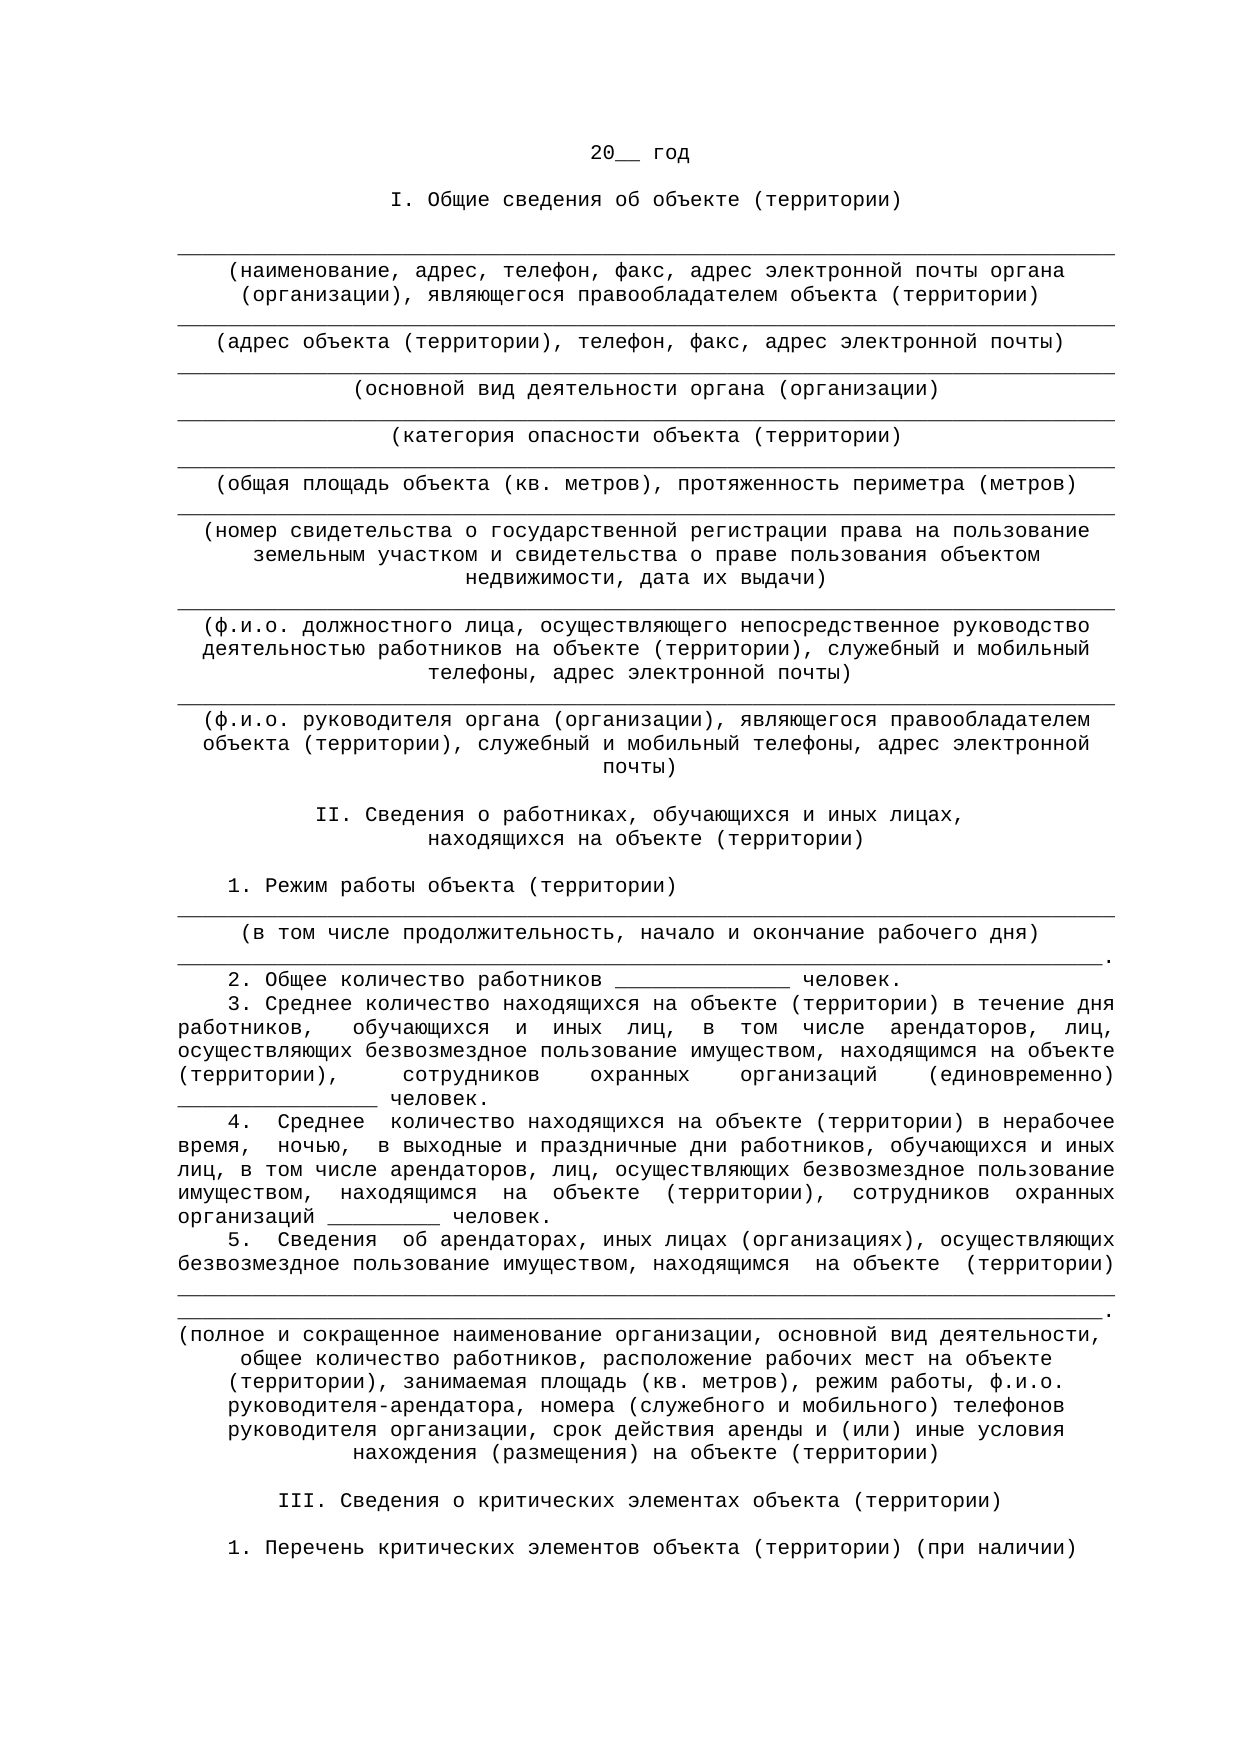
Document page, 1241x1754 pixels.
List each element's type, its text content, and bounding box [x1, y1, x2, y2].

text II. Сведения о работниках, обучающихся и иных лицах, [177, 804, 1152, 827]
text (ф.и.о. должностного лица, осуществляющего непосредственное руководство [177, 615, 1152, 638]
text ___________________________________________________________________________ [177, 449, 1152, 473]
text почты) [177, 757, 1152, 780]
text объекта (территории), служебный и мобильный телефоны, адрес электронной [177, 733, 1152, 757]
text (общая площадь объекта (кв. метров), протяженность периметра (метров) [177, 473, 1152, 496]
text работников, обучающихся и иных лиц, в том числе арендаторов, лиц, [177, 1017, 1152, 1040]
text земельным участком и свидетельства о праве пользования объектом [177, 544, 1152, 567]
text (наименование, адрес, телефон, факс, адрес электронной почты органа [177, 260, 1152, 284]
text ___________________________________________________________________________ [177, 307, 1152, 331]
text 2. Общее количество работников ______________ человек. [177, 969, 1152, 993]
text ___________________________________________________________________________ [177, 354, 1152, 378]
text время, ночью, в выходные и праздничные дни работников, обучающихся и иных [177, 1135, 1152, 1158]
text (территории), сотрудников охранных организаций (единовременно) [177, 1064, 1152, 1088]
text (ф.и.о. руководителя органа (организации), являющегося правообладателем [177, 709, 1152, 733]
text 3. Среднее количество находящихся на объекте (территории) в течение дня [177, 993, 1152, 1017]
text III. Сведения о критических элементах объекта (территории) [177, 1489, 1152, 1513]
text осуществляющих безвозмездное пользование имуществом, находящимся на объекте [177, 1040, 1152, 1064]
text общее количество работников, расположение рабочих мест на объекте [177, 1348, 1152, 1371]
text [177, 236, 1152, 260]
text ___________________________________________________________________________ [177, 1277, 1152, 1300]
text 1. Перечень критических элементов объекта (территории) (при наличии) [177, 1537, 1152, 1561]
text ___________________________________________________________________________ [177, 496, 1152, 520]
text телефоны, адрес электронной почты) [177, 662, 1152, 686]
text имуществом, находящимся на объекте (территории), сотрудников охранных [177, 1182, 1152, 1206]
text (основной вид деятельности органа (организации) [177, 378, 1152, 402]
text безвозмездное пользование имуществом, находящимся на объекте (территории) [177, 1253, 1152, 1277]
text 20__ год [177, 142, 1152, 165]
text руководителя организации, срок действия аренды и (или) иные условия [177, 1419, 1152, 1442]
text ___________________________________________________________________________ [177, 686, 1152, 709]
text (адрес объекта (территории), телефон, факс, адрес электронной почты) [177, 331, 1152, 354]
text ___________________________________________________________________________ [177, 898, 1152, 922]
text (номер свидетельства о государственной регистрации права на пользование [177, 520, 1152, 544]
text (полное и сокращенное наименование организации, основной вид деятельности, [177, 1324, 1152, 1348]
text руководителя-арендатора, номера (служебного и мобильного) телефонов [177, 1395, 1152, 1419]
text I. Общие сведения об объекте (территории) [177, 189, 1152, 213]
text (территории), занимаемая площадь (кв. метров), режим работы, ф.и.о. [177, 1371, 1152, 1395]
text (категория опасности объекта (территории) [177, 426, 1152, 449]
text ________________ человек. [177, 1088, 1152, 1111]
text находящихся на объекте (территории) [177, 827, 1152, 851]
text 5. Сведения об арендаторах, иных лицах (организациях), осуществляющих [177, 1229, 1152, 1253]
text (в том числе продолжительность, начало и окончание рабочего дня) [177, 922, 1152, 946]
text ___________________________________________________________________________ [177, 591, 1152, 615]
text организаций _________ человек. [177, 1206, 1152, 1229]
text __________________________________________________________________________. [177, 1300, 1152, 1324]
text (организации), являющегося правообладателем объекта (территории) [177, 284, 1152, 307]
text __________________________________________________________________________. [177, 946, 1152, 969]
text нахождения (размещения) на объекте (территории) [177, 1442, 1152, 1466]
text лиц, в том числе арендаторов, лиц, осуществляющих безвозмездное пользование [177, 1158, 1152, 1182]
text недвижимости, дата их выдачи) [177, 567, 1152, 591]
text ___________________________________________________________________________ [177, 402, 1152, 426]
text деятельностью работников на объекте (территории), служебный и мобильный [177, 638, 1152, 662]
text 4. Среднее количество находящихся на объекте (территории) в нерабочее [177, 1111, 1152, 1135]
text 1. Режим работы объекта (территории) [177, 875, 1152, 898]
